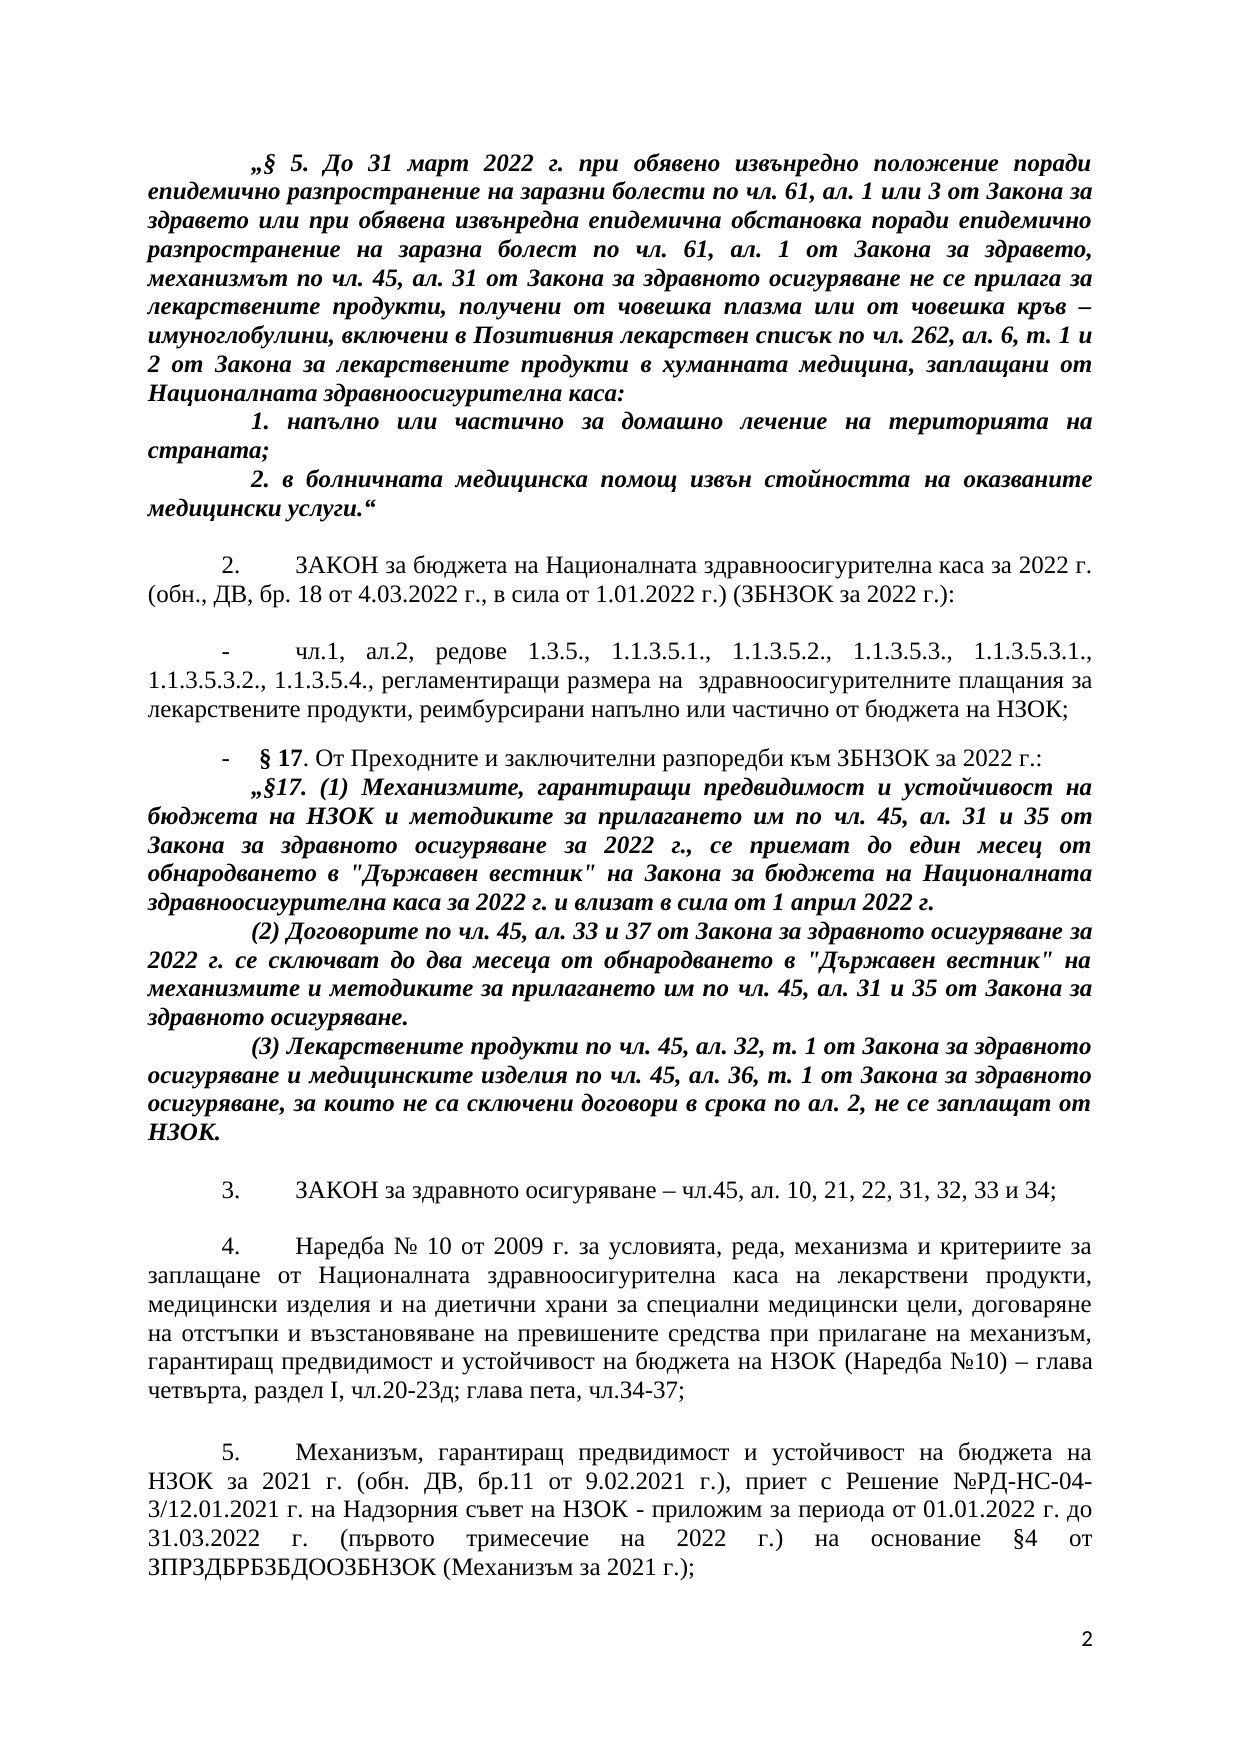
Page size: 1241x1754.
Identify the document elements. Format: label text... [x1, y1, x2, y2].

text „§17. (1) Механизмите, гарантиращи предвидимост и устойчивост на бюджета на НЗОК и методиките за прилагането им по чл. 45, ал. 31 и 35 от Закона за здравното осигуряване за 2022 г., се приемат до един месец от обнародването в "Държавен вестник" на Закона за бюджета на Националната здравноосигурителна каса за 2022 г. и влизат в сила от 1 април 2022 г. [148, 772, 1093, 916]
text 2. в болничната медицинска помощ извън стойността на оказваните медицински услуги.“ [148, 464, 1093, 521]
text „§ 5. До 31 март 2022 г. при обявено извънредно положение поради епидемично разпространение на заразни болести по чл. 61, ал. 1 или 3 от Закона за здравето или при обявена извънредна епидемична обстановка поради епидемично разпространение на заразна болест по чл. 61, ал. 1 от Закона за здравето, механизмът по чл. 45, ал. 31 от Закона за здравното осигуряване не се прилага за лекарствените продукти, получени от човешка плазма или от човешка кръв – имуноглобулини, включени в Позитивния лекарствен списък по чл. 262, ал. 6, т. 1 и 2 от Закона за лекарствените продукти в хуманната медицина, заплащани от Националната здравноосигурителна каса: [148, 148, 1093, 406]
list Наредба № 10 от 2009 г. за условията, реда, механизма и критериите за заплащане от Националната здравноосигурителна каса на лекарствени продукти, медицински изделия и на диетични храни за специални медицински цели, договаряне на отстъпки и възстановяване на превишените средства при прилагане на механизъм, гарантиращ предвидимост и устойчивост на бюджета на НЗОК (Наредба №10) – глава четвърта, раздел I, чл.20-23д; глава пета, чл.34-37; [148, 1231, 1093, 1404]
list ЗАКОН за бюджета на Националната здравноосигурителна каса за 2022 г. (обн., ДВ, бр. 18 от 4.03.2022 г., в сила от 1.01.2022 г.) (ЗБНЗОК за 2022 г.): [148, 550, 1093, 608]
text 1. напълно или частично за домашно лечение на територията на страната; [148, 406, 1093, 464]
list чл.1, ал.2, редове 1.3.5., 1.1.3.5.1., 1.1.3.5.2., 1.1.3.5.3., 1.1.3.5.3.1., 1.1.3.5.3.2., 1.1.3.5.4., регламентиращи размера на здравноосигурителните плащания за лекарствените продукти, реимбурсирани напълно или частично от бюджета на НЗОК; [148, 636, 1093, 723]
text (2) Договорите по чл. 45, ал. 33 и 37 от Закона за здравното осигуряване за 2022 г. се сключват до два месеца от обнародването в "Държавен вестник" на механизмите и методиките за прилагането им по чл. 45, ал. 31 и 35 от Закона за здравното осигуряване. [148, 916, 1093, 1031]
list § 17. От Преходните и заключителни разпоредби към ЗБНЗОК за 2022 г.: [221, 743, 1093, 772]
list ЗАКОН за здравното осигуряване – чл.45, ал. 10, 21, 22, 31, 32, 33 и 34; [148, 1175, 1093, 1203]
text (3) Лекарствените продукти по чл. 45, ал. 32, т. 1 от Закона за здравното осигуряване и медицинските изделия по чл. 45, ал. 36, т. 1 от Закона за здравното осигуряване, за които не са сключени договори в срока по ал. 2, не се заплащат от НЗОК. [148, 1031, 1093, 1146]
list Механизъм, гарантиращ предвидимост и устойчивост на бюджета на НЗОК за 2021 г. (обн. ДВ, бр.11 от 9.02.2021 г.), приет с Решение №РД-НС-04-3/12.01.2021 г. на Надзорния съвет на НЗОК - приложим за периода от 01.01.2022 г. до 31.03.2022 г. (първото тримесечие на 2022 г.) на основание §4 от ЗПРЗДБРБЗБДООЗБНЗОК (Механизъм за 2021 г.); [148, 1437, 1093, 1581]
